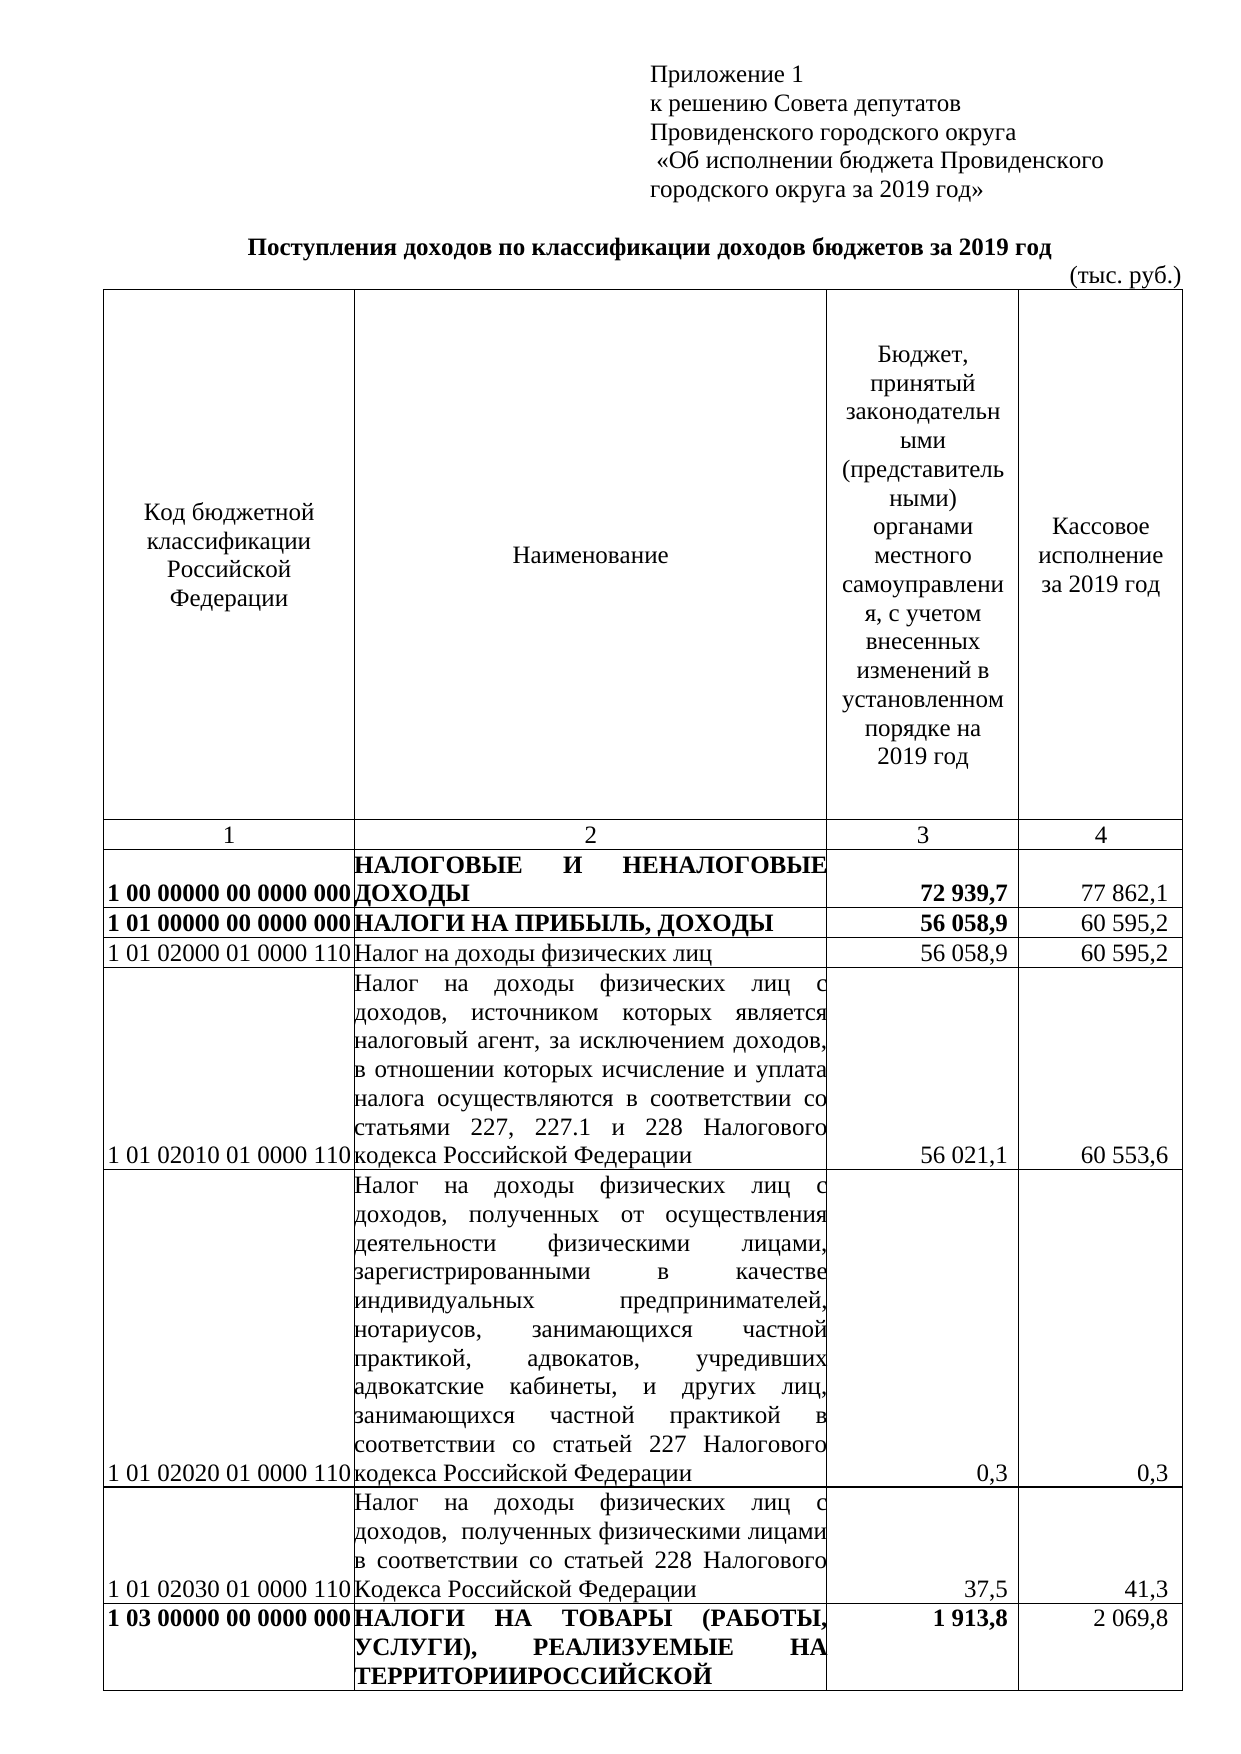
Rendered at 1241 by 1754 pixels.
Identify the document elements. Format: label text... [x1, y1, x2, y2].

text Приложение 1 [650, 59, 1181, 88]
table_cell Налог на доходы физических лиц [355, 938, 826, 967]
table_cell НАЛОГОВЫЕ И НЕНАЛОГОВЫЕ ДОХОДЫ [355, 850, 826, 907]
text Поступления доходов по классификации доходов бюджетов за 2019 год [118, 232, 1181, 260]
table_cell Налог на доходы физических лиц с доходов, источником которых является налоговый агент, за исключением доходов, в отношении которых исчисление и уплата налога осуществляются в соответствии со статьями 227, 227.1 и 228 Налогового кодекса Российской Федерации [355, 968, 826, 1169]
table_header Наименование [355, 290, 826, 819]
table_cell 77 862,1 [1019, 850, 1182, 907]
table_cell 2 [355, 820, 826, 849]
text «Об исполнении бюджета Провиденского городского округа за 2019 год» [650, 145, 1181, 203]
text (тыс. руб.) [118, 260, 1181, 289]
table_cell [355, 1604, 826, 1690]
table_cell 4 [1019, 820, 1182, 849]
table_cell 3 [827, 820, 1018, 849]
table_cell 1 [104, 820, 354, 849]
table_cell 56 058,9 [827, 938, 1018, 967]
table_cell 72 939,7 [827, 850, 1018, 907]
table_cell 1 01 02030 01 0000 110 [104, 1488, 354, 1602]
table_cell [104, 1604, 354, 1690]
text Провиденского городского округа [650, 117, 1181, 145]
table_header Бюджет, принятый законодательными (представительными) органами местного самоуправления, с учетом внесенных изменений в установленном порядке на 2019 год [827, 290, 1018, 819]
table_cell 1 01 02020 01 0000 110 [104, 1170, 354, 1486]
table_header Кассовое исполнение за 2019 год [1019, 290, 1182, 819]
table_cell 0,3 [827, 1170, 1018, 1486]
table_cell 60 553,6 [1019, 968, 1182, 1169]
table_cell 0,3 [1019, 1170, 1182, 1486]
table_cell 56 058,9 [827, 908, 1018, 937]
table_cell 37,5 [827, 1488, 1018, 1602]
table_cell 1 01 02010 01 0000 110 [104, 968, 354, 1169]
table_cell 1 913,8 [827, 1604, 1018, 1690]
table_cell Налог на доходы физических лиц с доходов, полученных от осуществления деятельности физическими лицами, зарегистрированными в качестве индивидуальных предпринимателей, нотариусов, занимающихся частной практикой, адвокатов, учредивших адвокатские кабинеты, и других лиц, занимающихся частной практикой в соответствии со статьей 227 Налогового кодекса Российской Федерации [355, 1170, 826, 1486]
table_cell 60 595,2 [1019, 908, 1182, 937]
table_cell Налог на доходы физических лиц с доходов, полученных физическими лицами в соответствии со статьей 228 Налогового Кодекса Российской Федерации [355, 1488, 826, 1602]
table_cell 2 069,8 [1019, 1604, 1182, 1690]
table_cell 1 00 00000 00 0000 000 [104, 850, 354, 907]
table_cell 41,3 [1019, 1488, 1182, 1602]
table_cell 1 01 02000 01 0000 110 [104, 938, 354, 967]
text к решению Совета депутатов [650, 88, 1181, 117]
table_cell 56 021,1 [827, 968, 1018, 1169]
table_cell 1 01 00000 00 0000 000 [104, 908, 354, 937]
table_cell НАЛОГИ НА ПРИБЫЛЬ, ДОХОДЫ [355, 908, 826, 937]
table_header Код бюджетной классификации Российской Федерации [104, 290, 354, 819]
table_cell 60 595,2 [1019, 938, 1182, 967]
